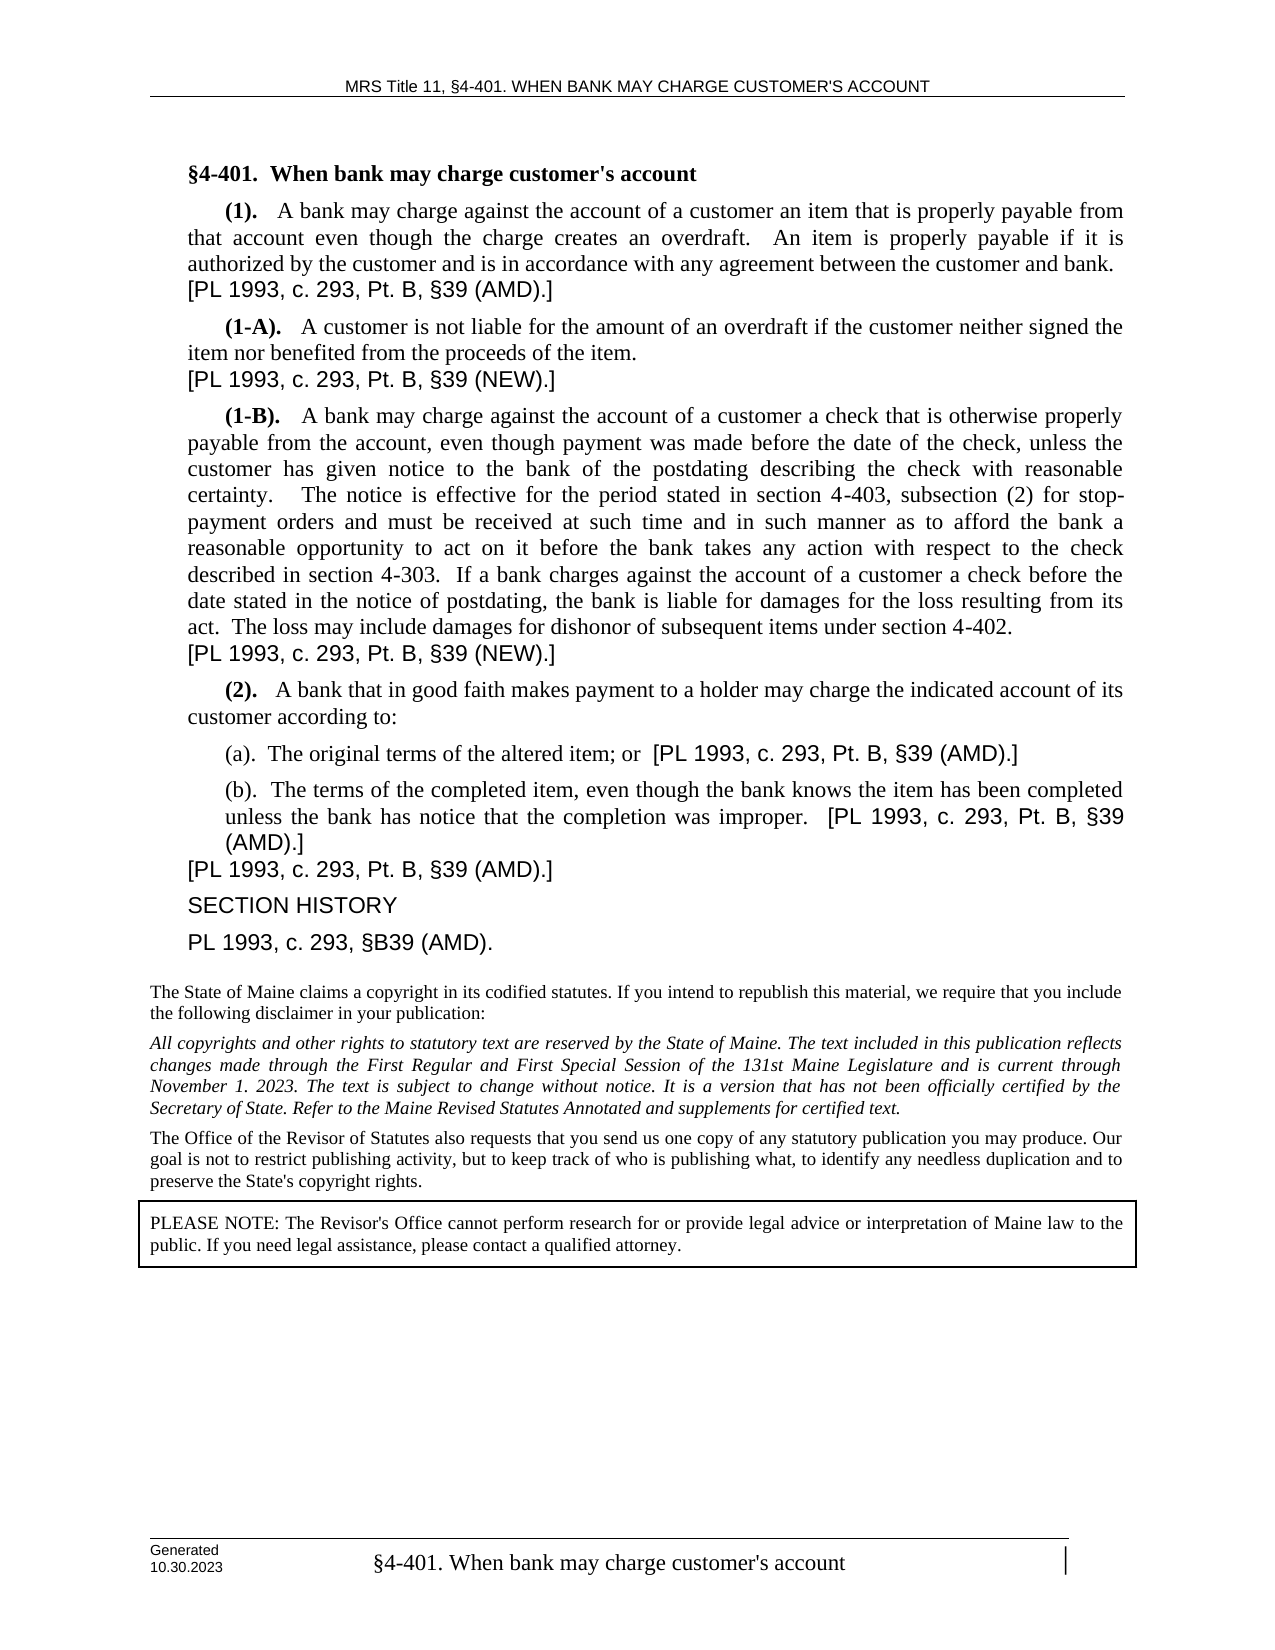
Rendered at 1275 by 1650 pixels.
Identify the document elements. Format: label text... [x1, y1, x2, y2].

text (a). The original terms of the altered item; or [PL 1993, c. 293, Pt. B, §39 (AMD).] [225, 739, 1125, 766]
text All copyrights and other rights to statutory text are reserved by the State of Maine. The text included in this publication reflects changes made through the First Regular and First Special Session of the 131st Maine Legislature and is current through November 1. 2023 . The text is subject to change without notice. It is a version that has not been officially certified by the Secretary of State. Refer to the Maine Revised Statutes Annotated and supplements for certified text. [150, 1032, 1125, 1118]
text [PL 1993, c. 293, Pt. B, §39 (NEW).] [187, 640, 1125, 666]
text (1). A bank may charge against the account of a customer an item that is properly payable from that account even though the charge creates an overdraft. An item is properly payable if it is authorized by the customer and is in accordance with any agreement between the customer and bank. [187, 197, 1125, 276]
text §4-401. When bank may charge customer's account [187, 160, 1125, 187]
text (2). A bank that in good faith makes payment to a holder may charge the indicated account of its customer according to: [187, 676, 1125, 729]
text PLEASE NOTE: The Revisor's Office cannot perform research for or provide legal advice or interpretation of Maine law to the public. If you need legal assistance, please contact a qualified attorney. [140, 1202, 1135, 1266]
text [PL 1993, c. 293, Pt. B, §39 (AMD).] [187, 276, 1125, 303]
text [PL 1993, c. 293, Pt. B, §39 (AMD).] [187, 856, 1125, 882]
text The Office of the Revisor of Statutes also requests that you send us one copy of any statutory publication you may produce. Our goal is not to restrict publishing activity, but to keep track of who is publishing what, to identify any needless duplication and to preserve the State's copyright rights. [150, 1127, 1125, 1191]
text [PL 1993, c. 293, Pt. B, §39 (NEW).] [187, 366, 1125, 392]
text The State of Maine claims a copyright in its codified statutes. If you intend to republish this material, we require that you include the following disclaimer in your publication: [150, 981, 1125, 1024]
text (b). The terms of the completed item, even though the bank knows the item has been completed unless the bank has notice that the completion was improper. [PL 1993, c. 293, Pt. B, §39 (AMD).] [225, 776, 1125, 856]
text PL 1993, c. 293, §B39 (AMD). [187, 929, 1125, 956]
text SECTION HISTORY [187, 892, 1125, 919]
text (1-B). A bank may charge against the account of a customer a check that is otherwise properly payable from the account, even though payment was made before the date of the check, unless the customer has given notice to the bank of the postdating describing the check with reasonable certainty. The notice is effective for the period stated in section 4‑403, subsection (2) for stop-payment orders and must be received at such time and in such manner as to afford the bank a reasonable opportunity to act on it before the bank takes any action with respect to the check described in section 4‑303. If a bank charges against the account of a customer a check before the date stated in the notice of postdating, the bank is liable for damages for the loss resulting from its act. The loss may include damages for dishonor of subsequent items under section 4‑402. [187, 402, 1125, 640]
text (1-A). A customer is not liable for the amount of an overdraft if the customer neither signed the item nor benefited from the proceeds of the item. [187, 313, 1125, 366]
